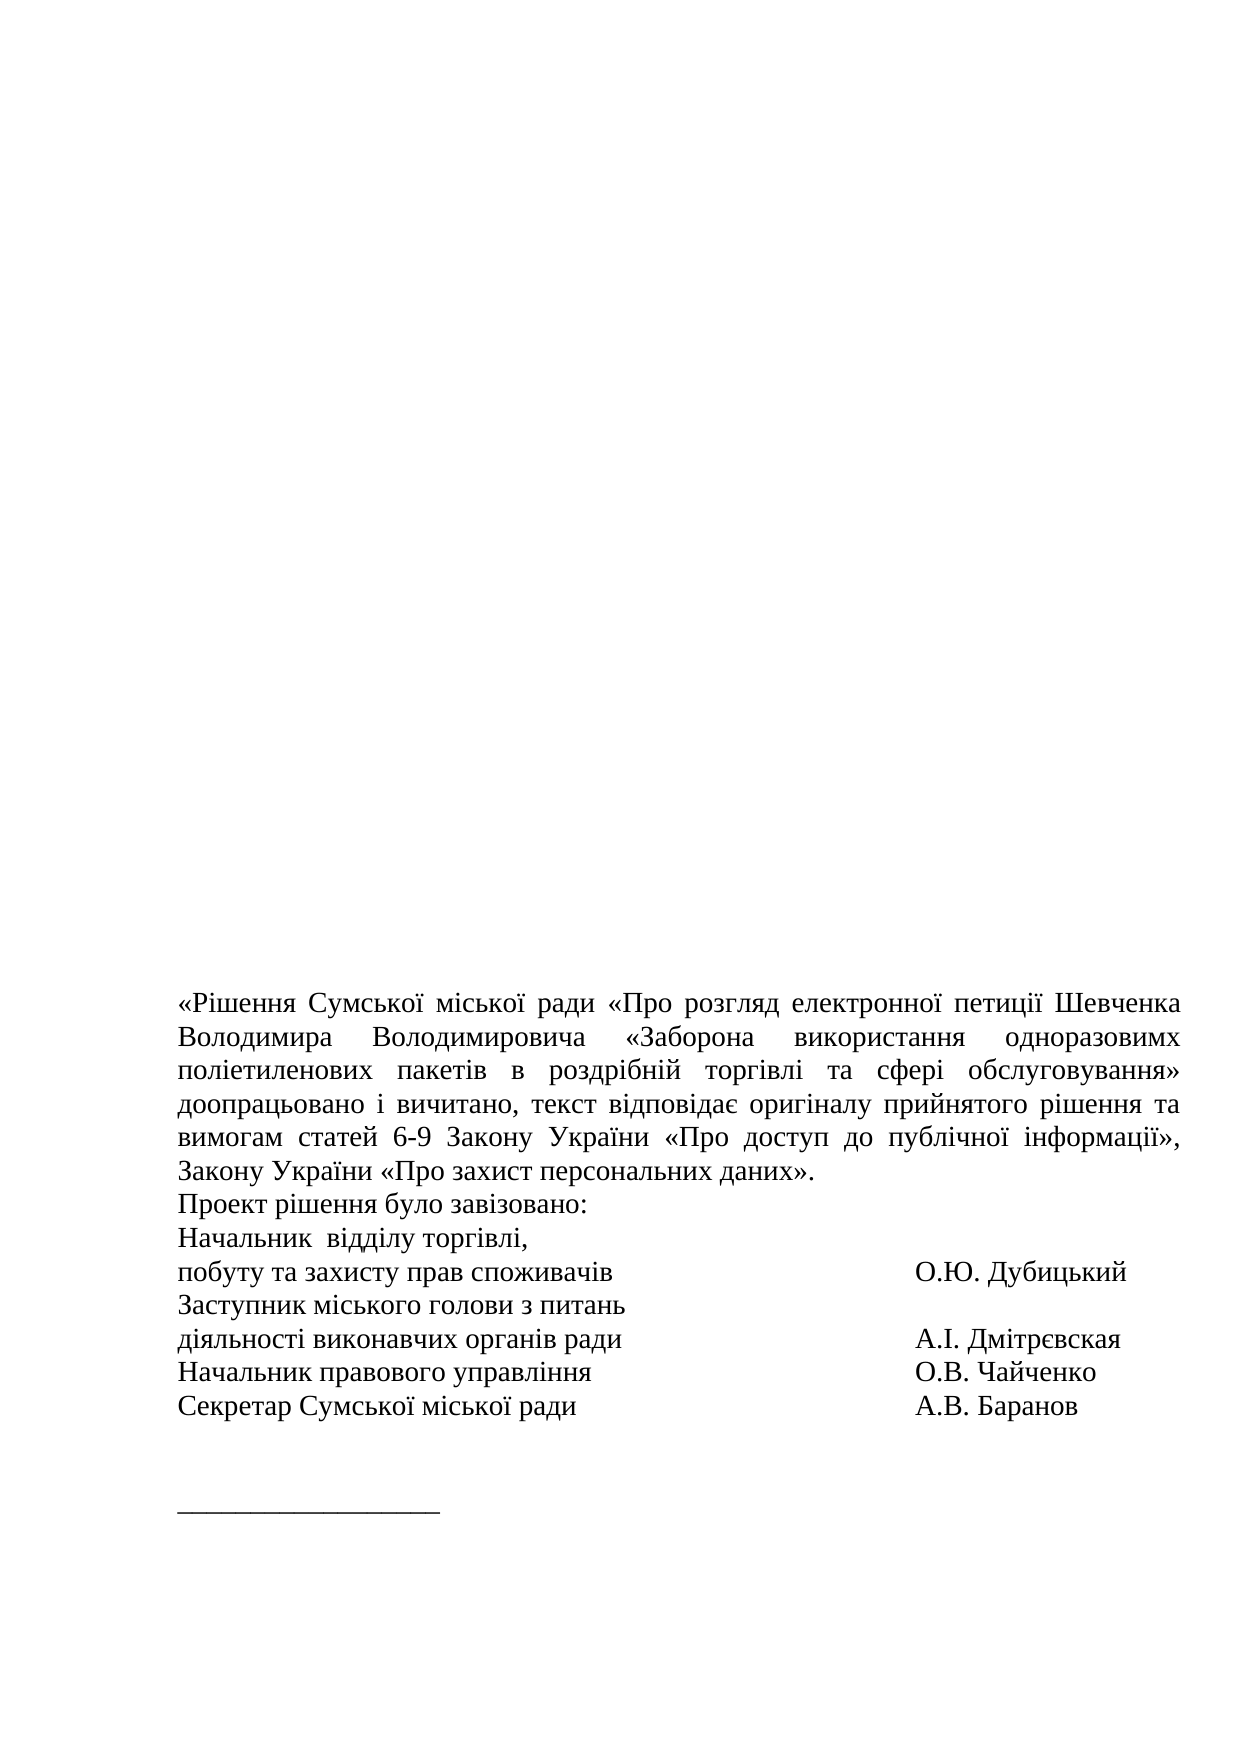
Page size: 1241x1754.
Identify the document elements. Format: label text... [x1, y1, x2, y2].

text Проект рішення було завізовано: [177, 1187, 1181, 1220]
text Заступник міського голови з питань [177, 1287, 1181, 1321]
text діяльності виконавчих органів ради А.І. Дмітрєвская [177, 1321, 1181, 1354]
text __________________ [177, 1483, 1181, 1517]
text побуту та захисту прав споживачів О.Ю. Дубицький [177, 1254, 1181, 1287]
text Секретар Сумської міської ради А.В. Баранов [177, 1388, 1181, 1421]
text Начальник відділу торгівлі, [177, 1220, 1181, 1254]
text «Рішення Сумської міської ради «Про розгляд електронної петиції Шевченка Володимира Володимировича «Заборона використання одноразовимх поліетиленових пакетів в роздрібній торгівлі та сфері обслуговування» доопрацьовано і вичитано, текст відповідає оригіналу прийнятого рішення та вимогам статей 6-9 Закону України «Про доступ до публічної інформації», Закону України «Про захист персональних даних». [177, 985, 1181, 1187]
text Начальник правового управління О.В. Чайченко [177, 1354, 1181, 1388]
